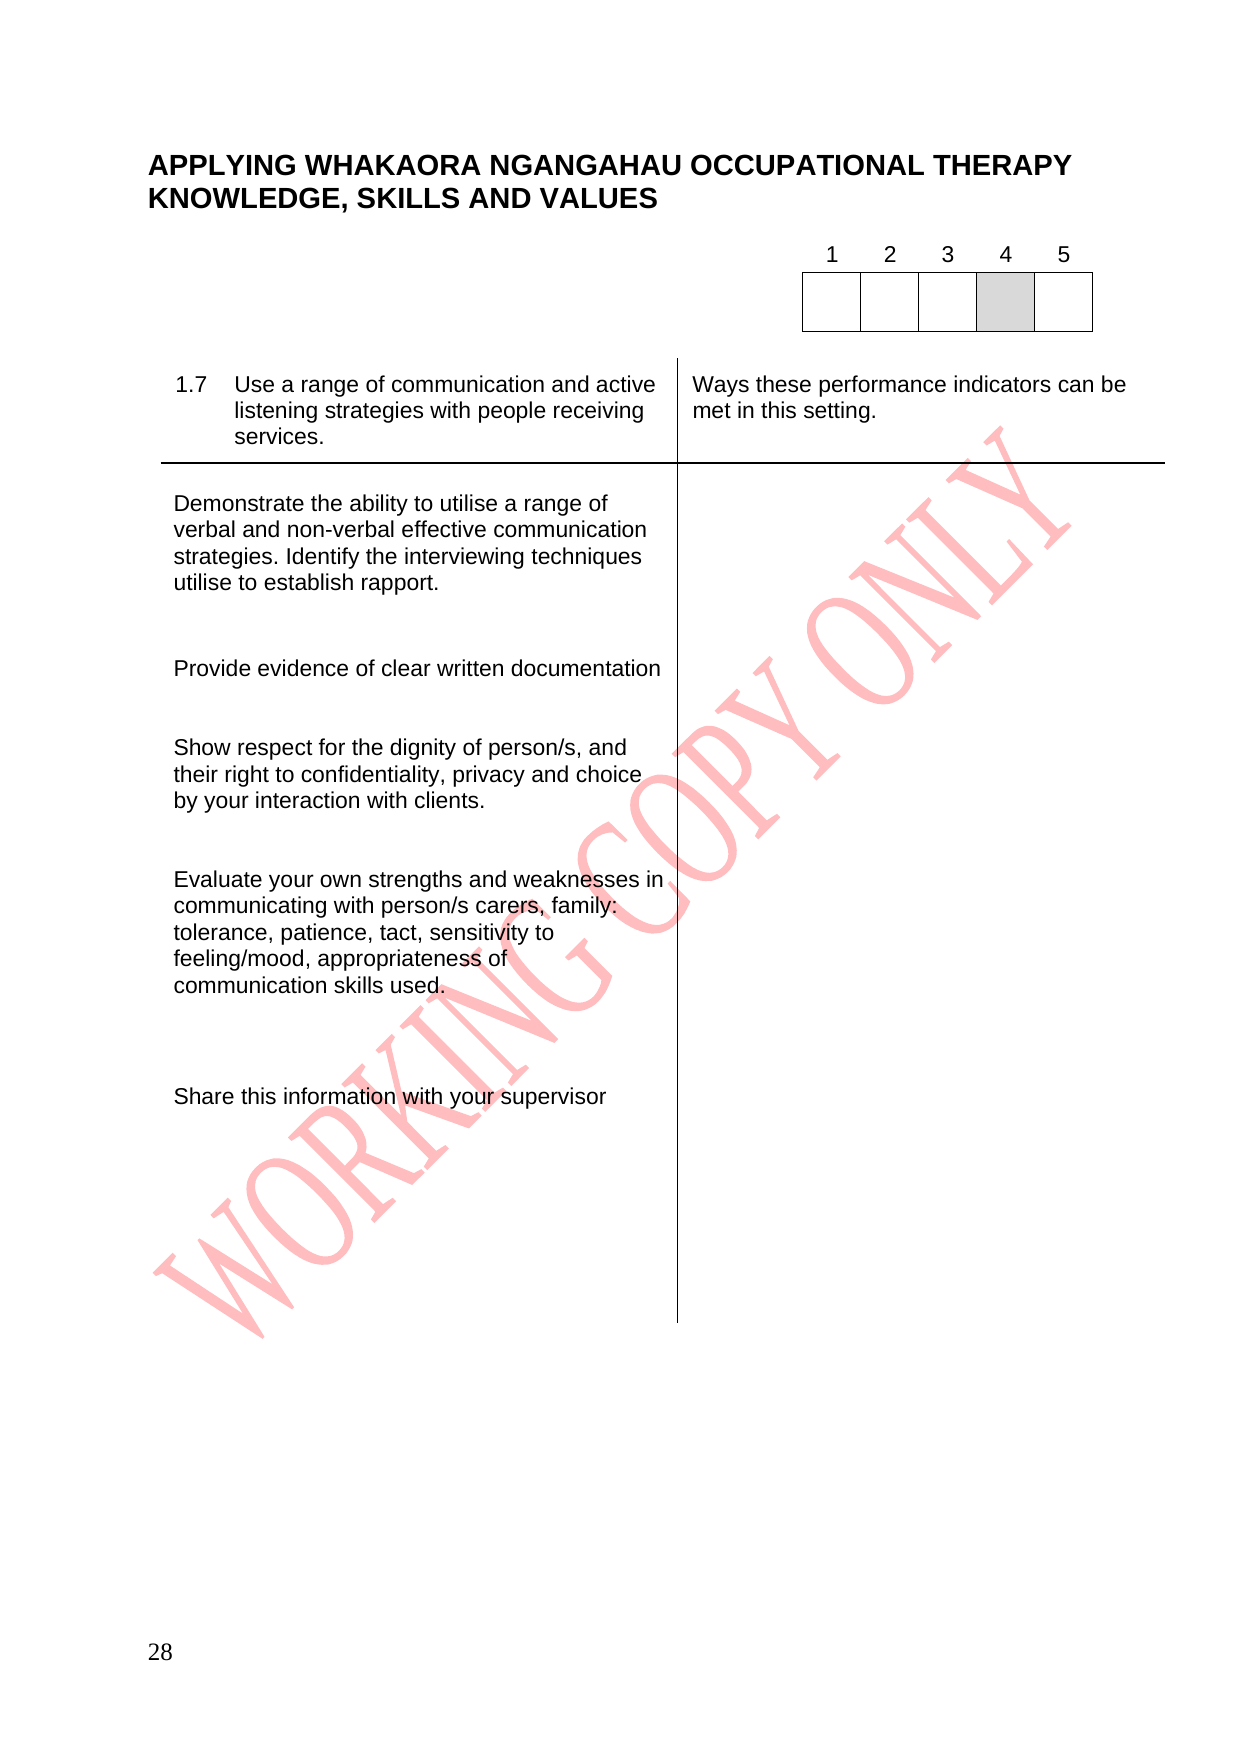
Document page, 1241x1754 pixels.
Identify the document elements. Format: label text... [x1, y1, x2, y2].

table_header 2 [861, 241, 919, 272]
table_cell [919, 273, 976, 331]
table_cell [678, 464, 1164, 1323]
table_cell [861, 273, 918, 331]
table_cell [803, 273, 860, 331]
table_cell Demonstrate the ability to utilise a range of verbal and non-verbal effective communication strategies. Identify the interviewing techniques utilise to establish rapport. Provide evidence of clear written documentation Show respect for the dignity of person/s, and their right to confidentiality, privacy and choice by your interaction with clients. Evaluate your own strengths and weaknesses in communicating with person/s carers, family: tolerance, patience, tact, sensitivity to feeling/mood, appropriateness of communication skills used. Share this information with your supervisor [161, 464, 677, 1323]
text APPLYING WHAKAORA NGANGAHAU OCCUPATIONAL THERAPY KNOWLEDGE, SKILLS AND VALUES [148, 148, 1092, 215]
table_header 1 [803, 241, 861, 272]
table_cell [1035, 273, 1092, 331]
table_cell [977, 273, 1034, 331]
table_header 4 [977, 241, 1034, 272]
table_header 5 [1035, 241, 1092, 272]
table_header Ways these performance indicators can be met in this setting. [678, 358, 1164, 462]
table_header 1.7 Use a range of communication and active listening strategies with people receiving services. [161, 358, 677, 462]
table_header 3 [919, 241, 977, 272]
